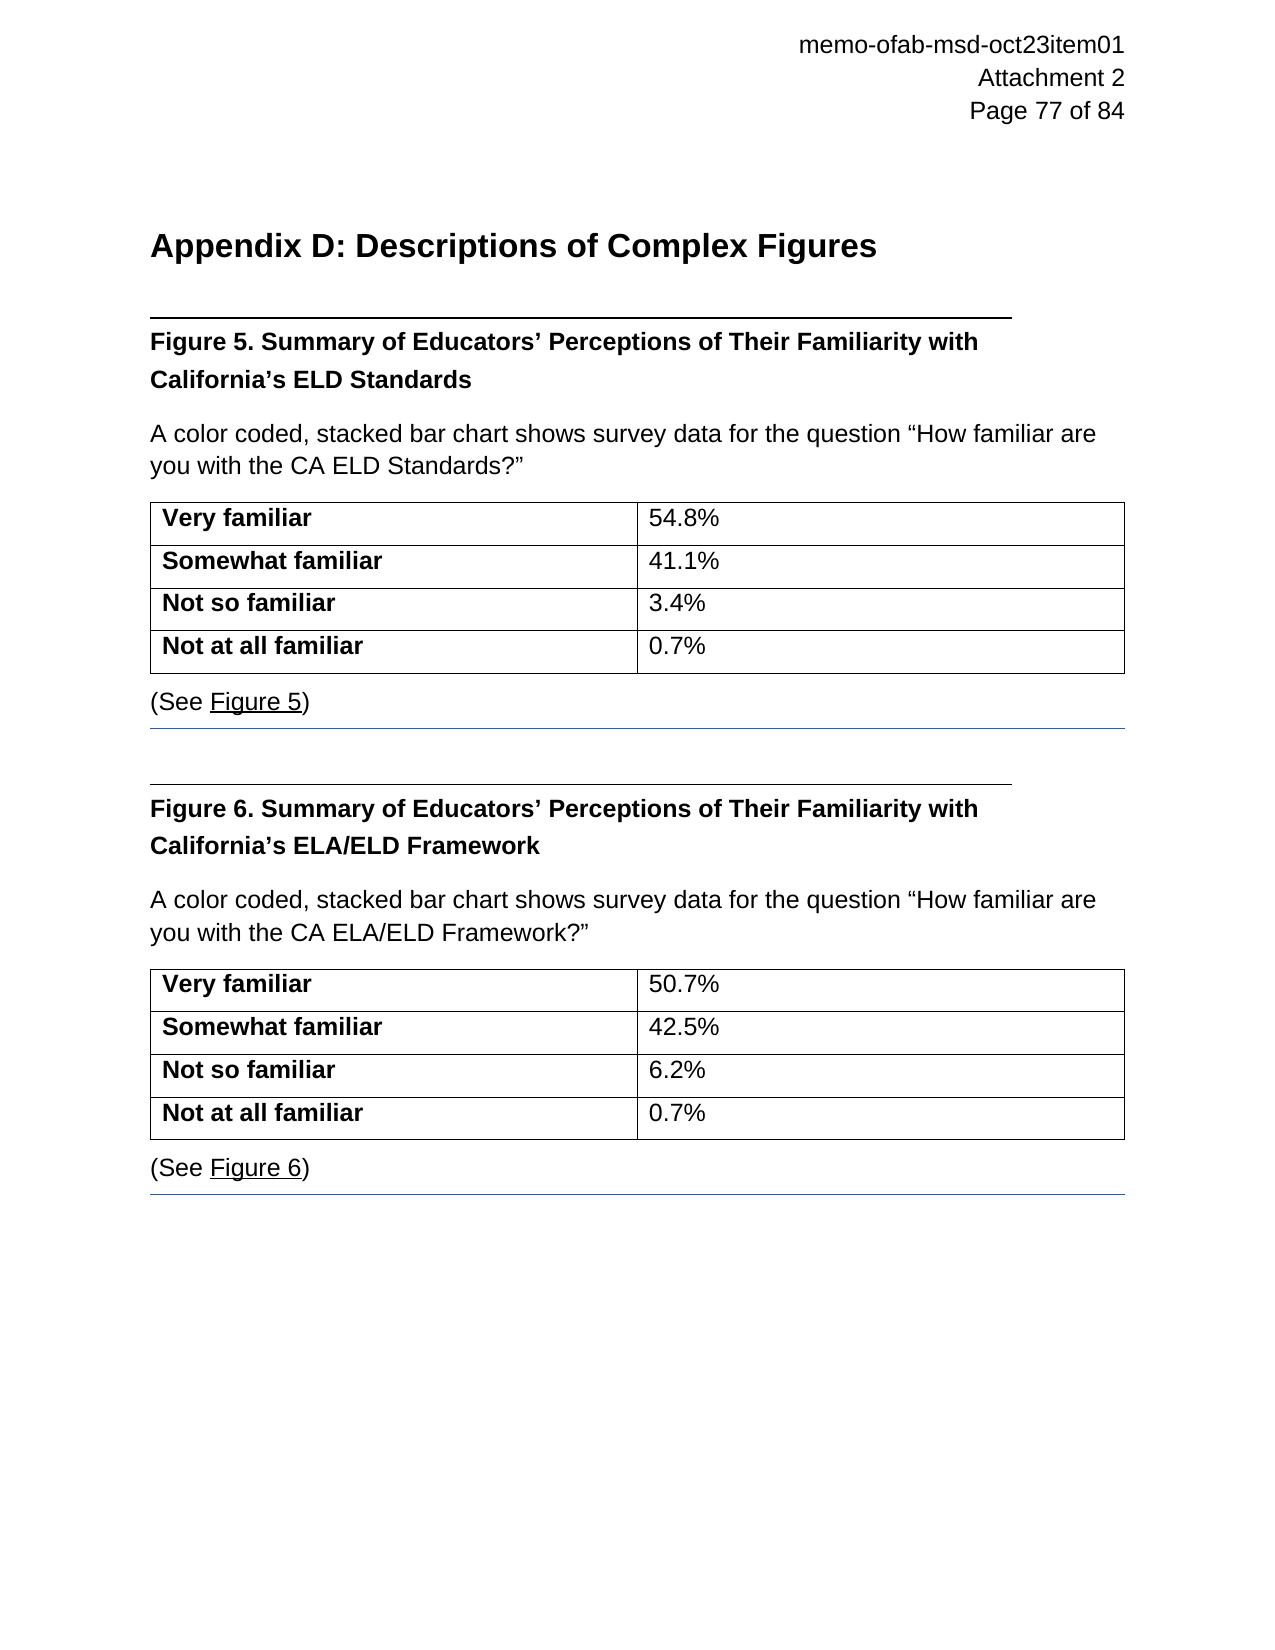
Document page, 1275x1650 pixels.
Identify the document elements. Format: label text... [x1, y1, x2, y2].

table_cell 6.2% [638, 1055, 1124, 1097]
text (See Figure 5) [150, 686, 1125, 728]
table_header Very familiar [151, 970, 637, 1011]
table_header 50.7% [638, 970, 1124, 1011]
table_cell Somewhat familiar [151, 546, 637, 587]
table_cell Not so familiar [151, 589, 637, 630]
text (See Figure 6) [150, 1153, 1125, 1194]
table_cell 0.7% [638, 1098, 1124, 1139]
table_cell 0.7% [638, 631, 1124, 673]
table_cell Somewhat familiar [151, 1012, 637, 1054]
table_cell 41.1% [638, 546, 1124, 587]
table_cell 3.4% [638, 589, 1124, 630]
title Figure 5. Summary of Educators’ Perceptions of Their Familiarity with California’s ELD Standards [150, 319, 1012, 396]
text A color coded, stacked bar chart shows survey data for the question “How familiar are you with the CA ELA/ELD Framework?” [150, 883, 1125, 948]
table_cell 42.5% [638, 1012, 1124, 1054]
table_cell Not at all familiar [151, 1098, 637, 1139]
text Appendix D: Descriptions of Complex Figures [150, 228, 1050, 265]
table_cell Not at all familiar [151, 631, 637, 673]
text A color coded, stacked bar chart shows survey data for the question “How familiar are you with the CA ELD Standards?” [150, 417, 1125, 481]
title Figure 6. Summary of Educators’ Perceptions of Their Familiarity with California’s ELA/ELD Framework [150, 785, 1012, 862]
table_header 54.8% [638, 503, 1124, 545]
table_header Very familiar [151, 503, 637, 545]
table_cell Not so familiar [151, 1055, 637, 1097]
